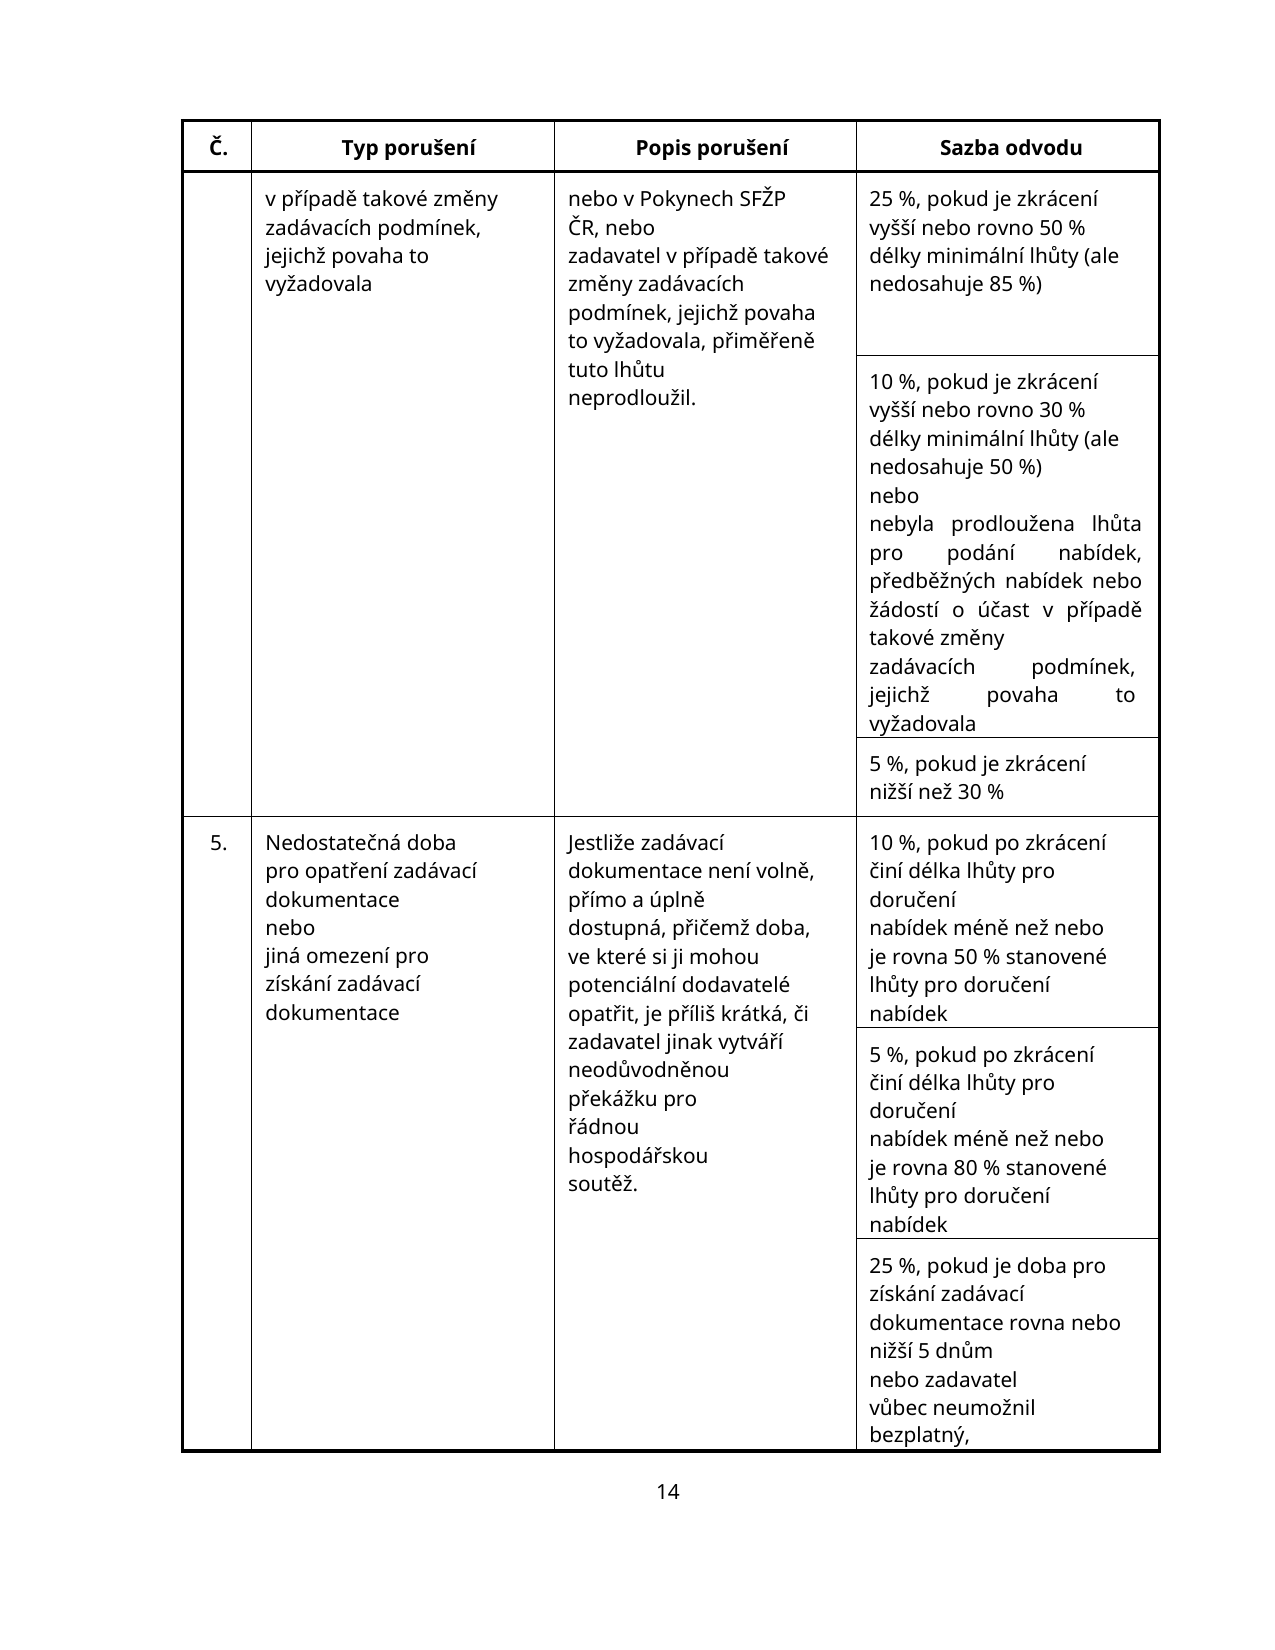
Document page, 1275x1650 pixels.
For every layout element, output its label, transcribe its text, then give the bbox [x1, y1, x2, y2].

table_cell v případě takové změny zadávacích podmínek, jejichž povaha to vyžadovala [252, 173, 554, 816]
table_cell 10 %, pokud po zkrácení činí délka lhůty pro doručení nabídek méně než nebo je rovna 50 % stanovené lhůty pro doručení nabídek [857, 817, 1158, 1027]
table_cell [184, 173, 251, 816]
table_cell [857, 1239, 1158, 1449]
table_cell Nedostatečná doba pro opatření zadávací dokumentace nebo jiná omezení pro získání zadávací dokumentace [252, 817, 554, 1449]
table_cell 10 %, pokud je zkrácení vyšší nebo rovno 30 % délky minimální lhůty (ale nedosahuje 50 %) nebo nebyla prodloužena lhůta pro podání nabídek, předběžných nabídek nebo žádostí o účast v případě takové změny zadávacích podmínek, jejichž povaha to vyžadovala [857, 356, 1158, 737]
table_header Sazba odvodu [857, 122, 1158, 170]
table_cell 5 %, pokud je zkrácení nižší než 30 % [857, 738, 1158, 816]
table_header Č. [184, 122, 251, 170]
table_cell Jestliže zadávací dokumentace není volně, přímo a úplně dostupná, přičemž doba, ve které si ji mohou potenciální dodavatelé opatřit, je příliš krátká, či zadavatel jinak vytváří neodůvodněnou překážku pro řádnou hospodářskou soutěž. [555, 817, 856, 1449]
table_cell 25 %, pokud je zkrácení vyšší nebo rovno 50 % délky minimální lhůty (ale nedosahuje 85 %) [857, 173, 1158, 355]
table_header Popis porušení [555, 122, 856, 170]
table_header Typ porušení [252, 122, 554, 170]
table_cell 5. [184, 817, 251, 1449]
table_cell nebo v Pokynech SFŽP ČR, nebo zadavatel v případě takové změny zadávacích podmínek, jejichž povaha to vyžadovala, přiměřeně tuto lhůtu neprodloužil. [555, 173, 856, 816]
table_cell 5 %, pokud po zkrácení činí délka lhůty pro doručení nabídek méně než nebo je rovna 80 % stanovené lhůty pro doručení nabídek [857, 1028, 1158, 1238]
